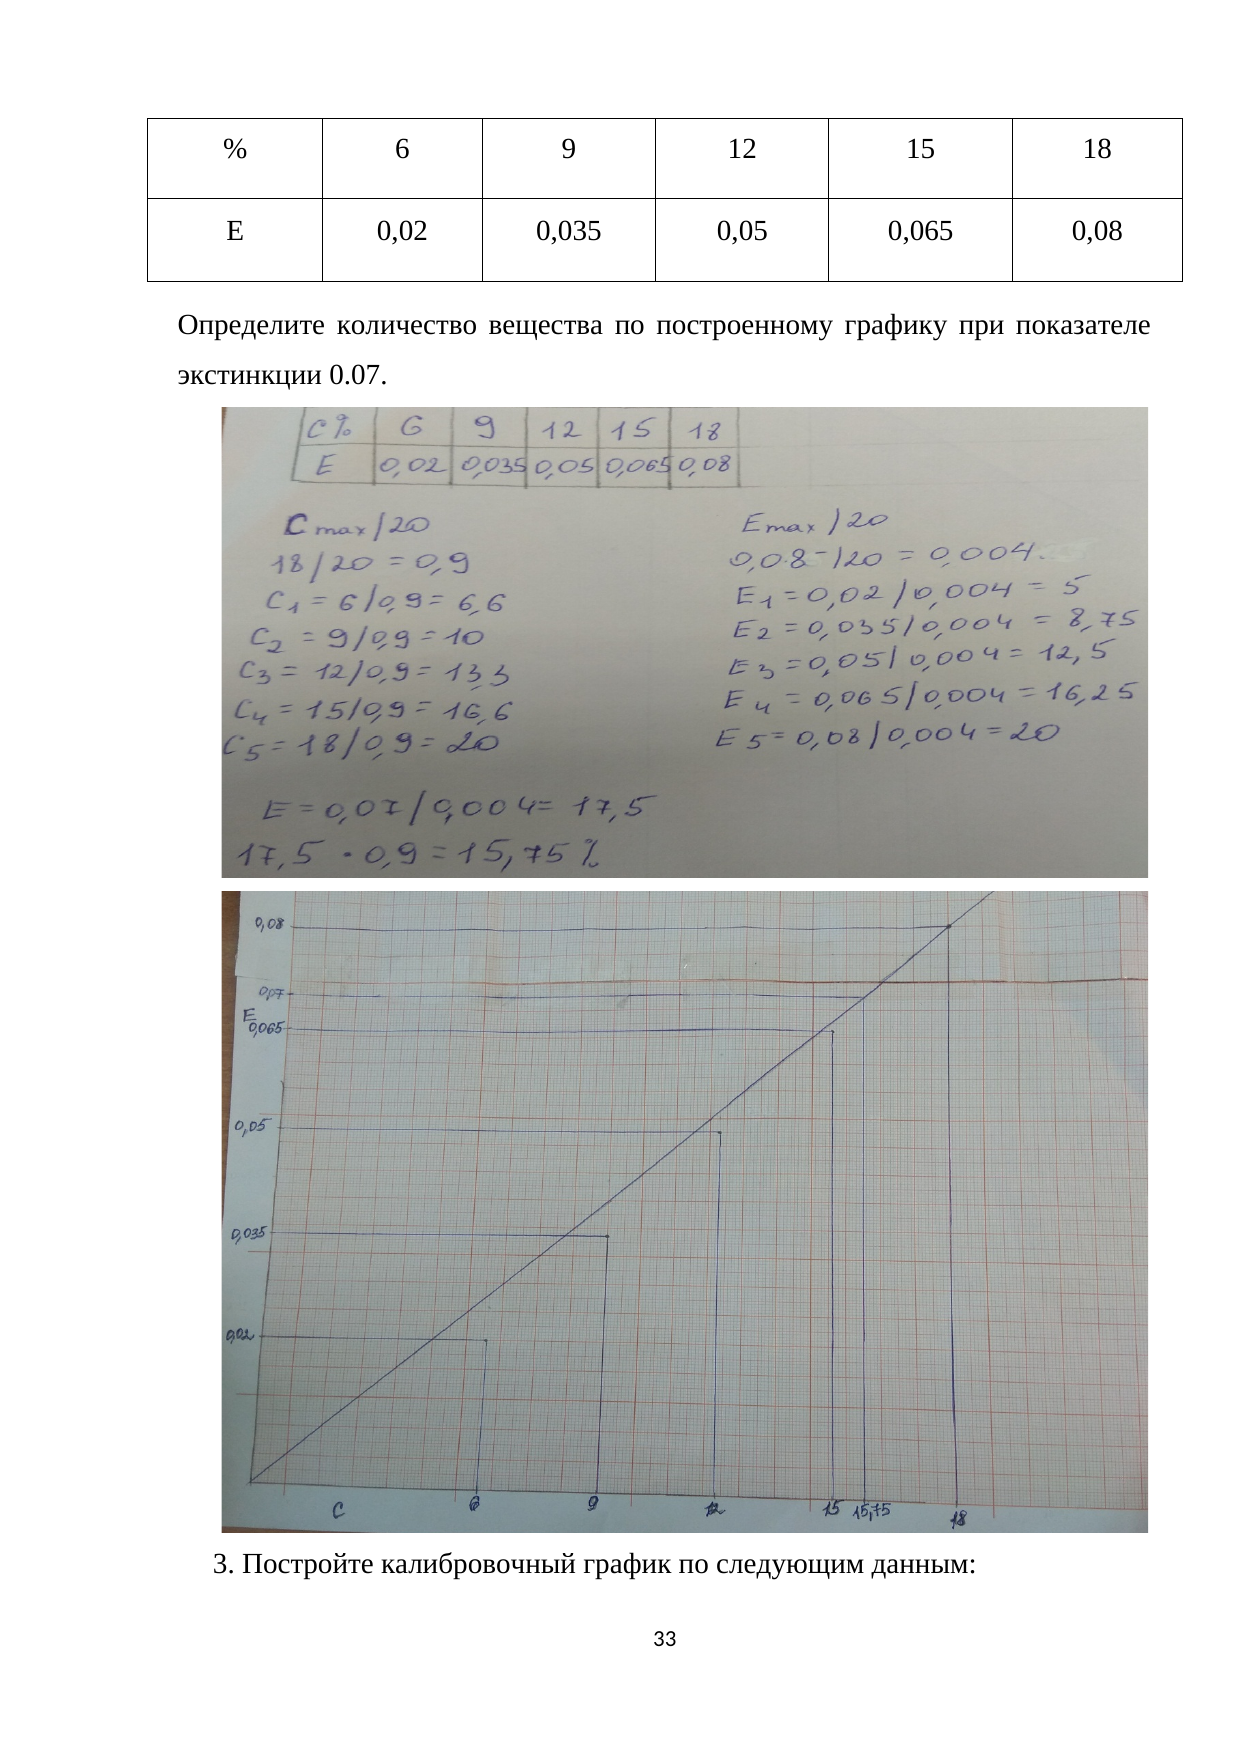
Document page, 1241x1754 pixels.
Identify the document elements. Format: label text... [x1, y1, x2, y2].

table_header 9 [483, 119, 655, 198]
table_header 18 [1013, 119, 1182, 198]
table_header 12 [656, 119, 828, 198]
table_cell 0,05 [656, 199, 828, 281]
table_header % [148, 119, 322, 198]
picture [221, 891, 1149, 1533]
text 3. Постройте калибровочный график по следующим данным: [177, 1546, 1152, 1580]
text Определите количество вещества по построенному графику при показателе экстинкции 0.07. [177, 307, 1152, 391]
picture [221, 407, 1149, 878]
table_cell 0,08 [1013, 199, 1182, 281]
table_cell Е [148, 199, 322, 281]
table_cell 0,035 [483, 199, 655, 281]
table_header 6 [323, 119, 482, 198]
table_header 15 [829, 119, 1012, 198]
table_cell 0,02 [323, 199, 482, 281]
table_cell 0,065 [829, 199, 1012, 281]
